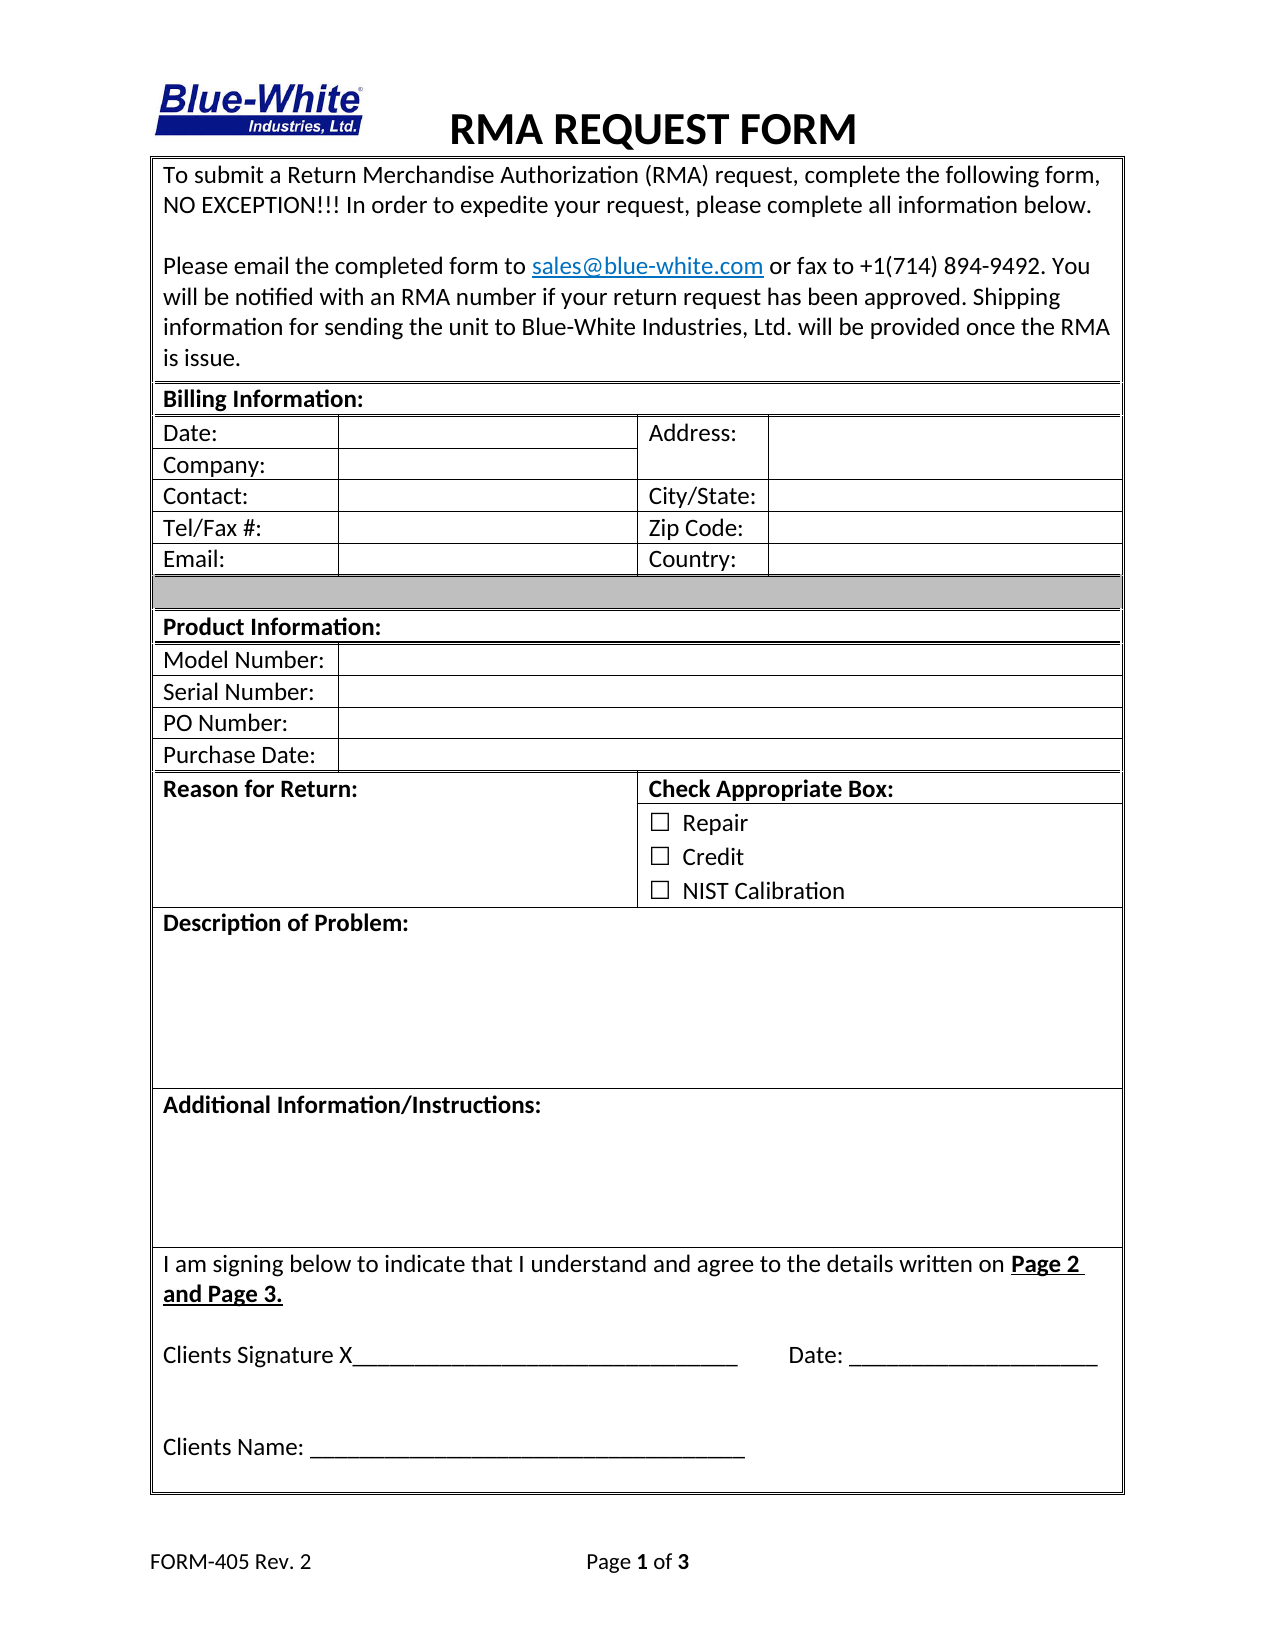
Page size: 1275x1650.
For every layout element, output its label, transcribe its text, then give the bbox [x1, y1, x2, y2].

table_cell [339, 544, 637, 574]
table_cell Additional Information/Instructions: [153, 1089, 1122, 1247]
table_cell Model Number: [153, 641, 338, 675]
table_cell [339, 708, 1122, 738]
table_cell Product Information: [153, 608, 1122, 641]
table_cell [339, 480, 637, 511]
table_cell Date: [152, 414, 338, 448]
table_cell Zip Code: [638, 512, 768, 542]
table_cell Country: [638, 544, 768, 574]
table_cell City/State: [638, 480, 768, 511]
table_cell [339, 449, 637, 479]
table_cell Reason for Return: [153, 770, 637, 907]
table_header To submit a Return Merchandise Authorization (RMA) request, complete the following form, NO EXCEPTION!!! In order to expedite your request, please complete all information below. Please email the completed form to sales@blue-white.com or fax to +1(714) 894-9492. You will be notified with an RMA number if your return request has been approved. Shipping information for sending the unit to Blue-White Industries, Ltd. will be provided once the RMA is issue. [153, 159, 1122, 381]
table_cell [769, 512, 1122, 542]
table_cell Purchase Date: [153, 739, 338, 770]
table_cell [339, 676, 1122, 707]
table_cell [769, 480, 1122, 511]
table_cell Company: [153, 449, 338, 479]
table_cell Tel/Fax #: [153, 512, 338, 542]
table_cell I am signing below to indicate that I understand and agree to the details written on Page 2 and Page 3. Clients Signature X_______________________________ Date: ____________________ Clients Name: ___________________________________ [153, 1248, 1122, 1492]
table_cell Contact: [153, 480, 338, 511]
table_cell Repair Credit NIST Calibration [638, 804, 1122, 907]
table_cell [339, 739, 1122, 770]
table_cell [339, 417, 637, 448]
table_cell [339, 641, 1122, 675]
table_cell [339, 512, 637, 542]
table_cell Serial Number: [153, 676, 338, 707]
table_cell [152, 574, 1123, 608]
table_cell PO Number: [153, 708, 338, 738]
picture [150, 75, 367, 145]
table_cell Check Appropriate Box: [638, 770, 1122, 803]
table_cell Description of Problem: [153, 908, 1122, 1088]
table_cell Email: [153, 544, 338, 574]
table_cell Address: [638, 417, 768, 479]
table_cell [769, 544, 1122, 574]
table_cell Billing Information: [153, 381, 1122, 414]
table_cell [769, 414, 1123, 479]
